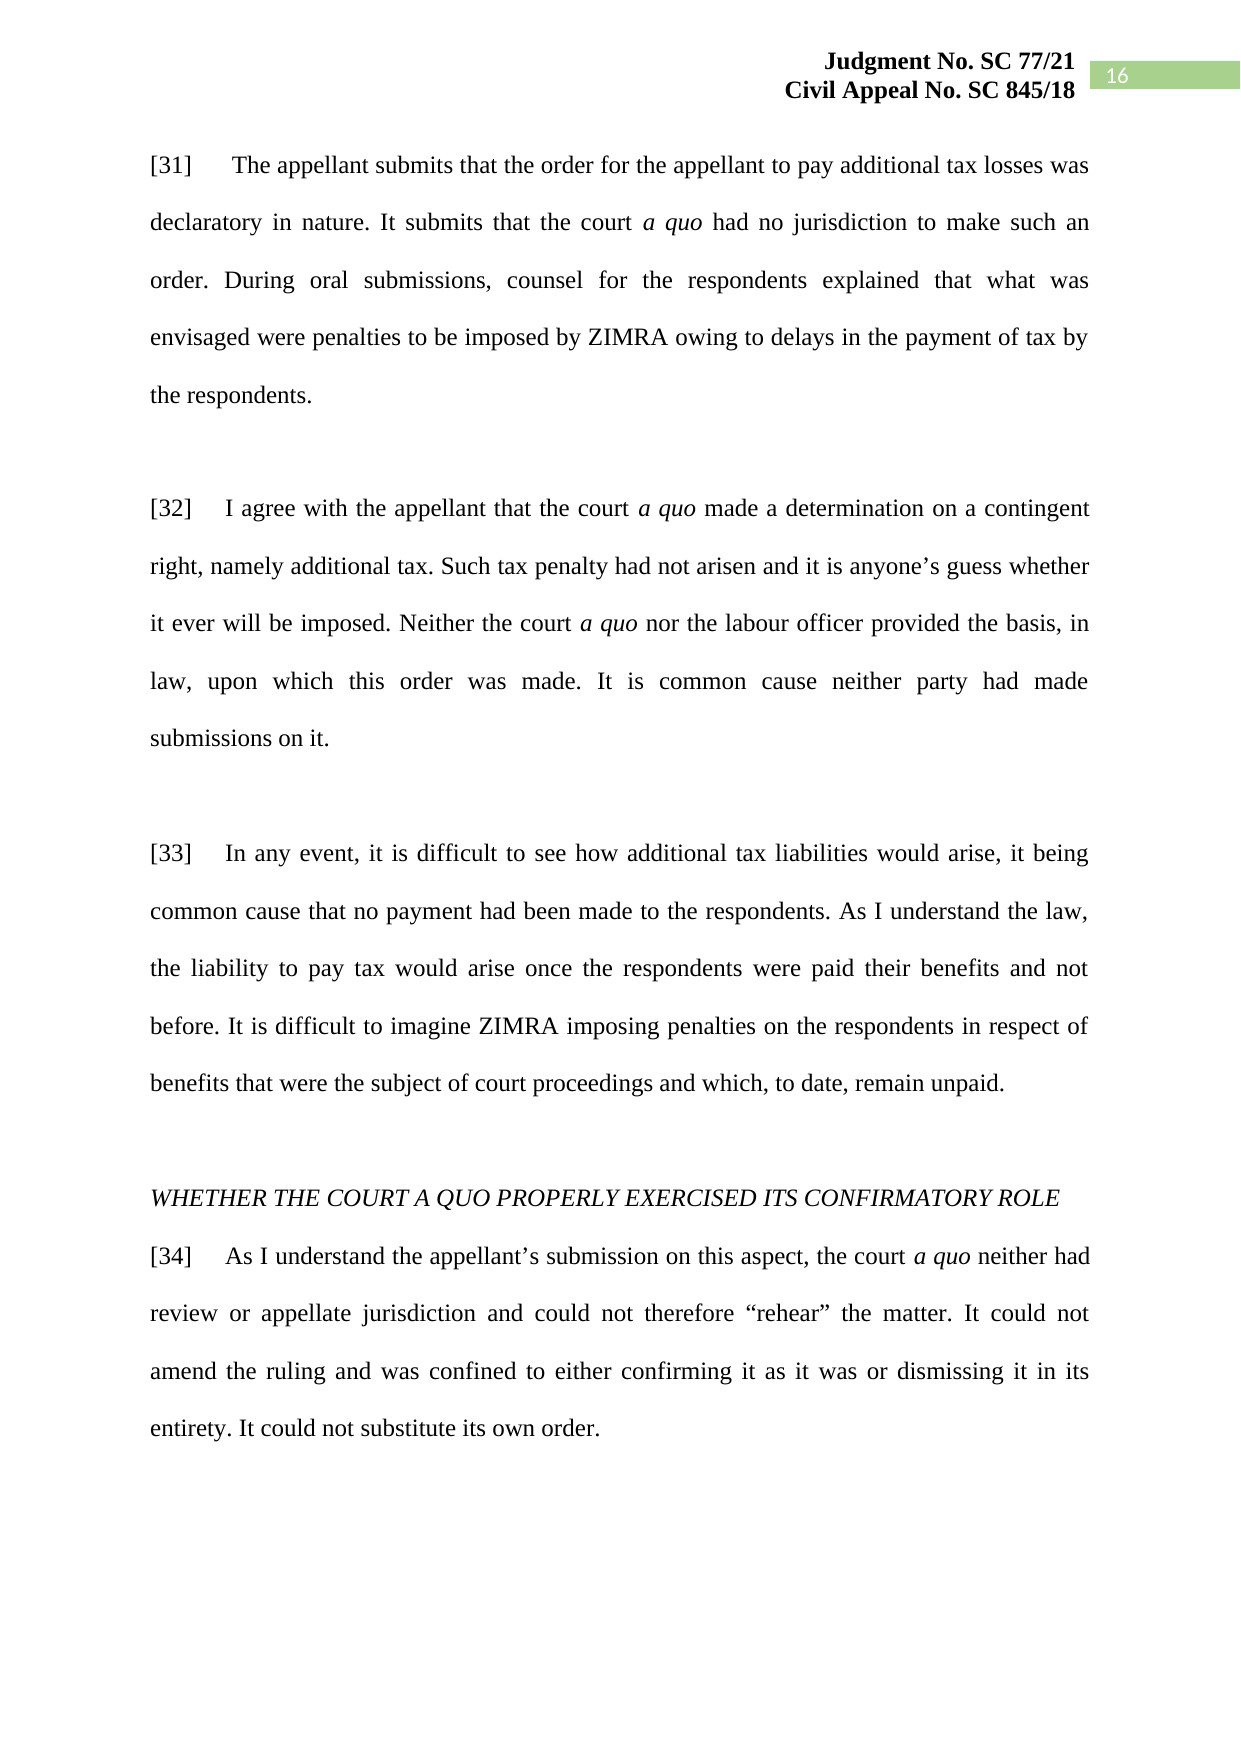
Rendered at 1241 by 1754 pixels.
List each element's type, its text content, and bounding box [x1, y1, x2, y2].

text [31] The appellant submits that the order for the appellant to pay additional tax losses was declaratory in nature. It submits that the court a quo had no jurisdiction to make such an order. During oral submissions, counsel for the respondents explained that what was envisaged were penalties to be imposed by ZIMRA owing to delays in the payment of tax by the respondents. [150, 150, 1090, 409]
text [33] In any event, it is difficult to see how additional tax liabilities would arise, it being common cause that no payment had been made to the respondents. As I understand the law, the liability to pay tax would arise once the respondents were paid their benefits and not before. It is difficult to imagine ZIMRA imposing penalties on the respondents in respect of benefits that were the subject of court proceedings and which, to date, remain unpaid. [150, 838, 1090, 1097]
text [32] I agree with the appellant that the court a quo made a determination on a contingent right, namely additional tax. Such tax penalty had not arisen and it is anyone’s guess whether it ever will be imposed. Neither the court a quo nor the labour officer provided the basis, in law, upon which this order was made. It is common cause neither party had made submissions on it. [150, 493, 1090, 752]
text WHETHER THE COURT A QUO PROPERLY EXERCISED ITS CONFIRMATORY ROLE [150, 1183, 1090, 1212]
text [34] As I understand the appellant’s submission on this aspect, the court a quo neither had review or appellate jurisdiction and could not therefore “rehear” the matter. It could not amend the ruling and was confined to either confirming it as it was or dismissing it in its entirety. It could not substitute its own order. [150, 1241, 1090, 1442]
